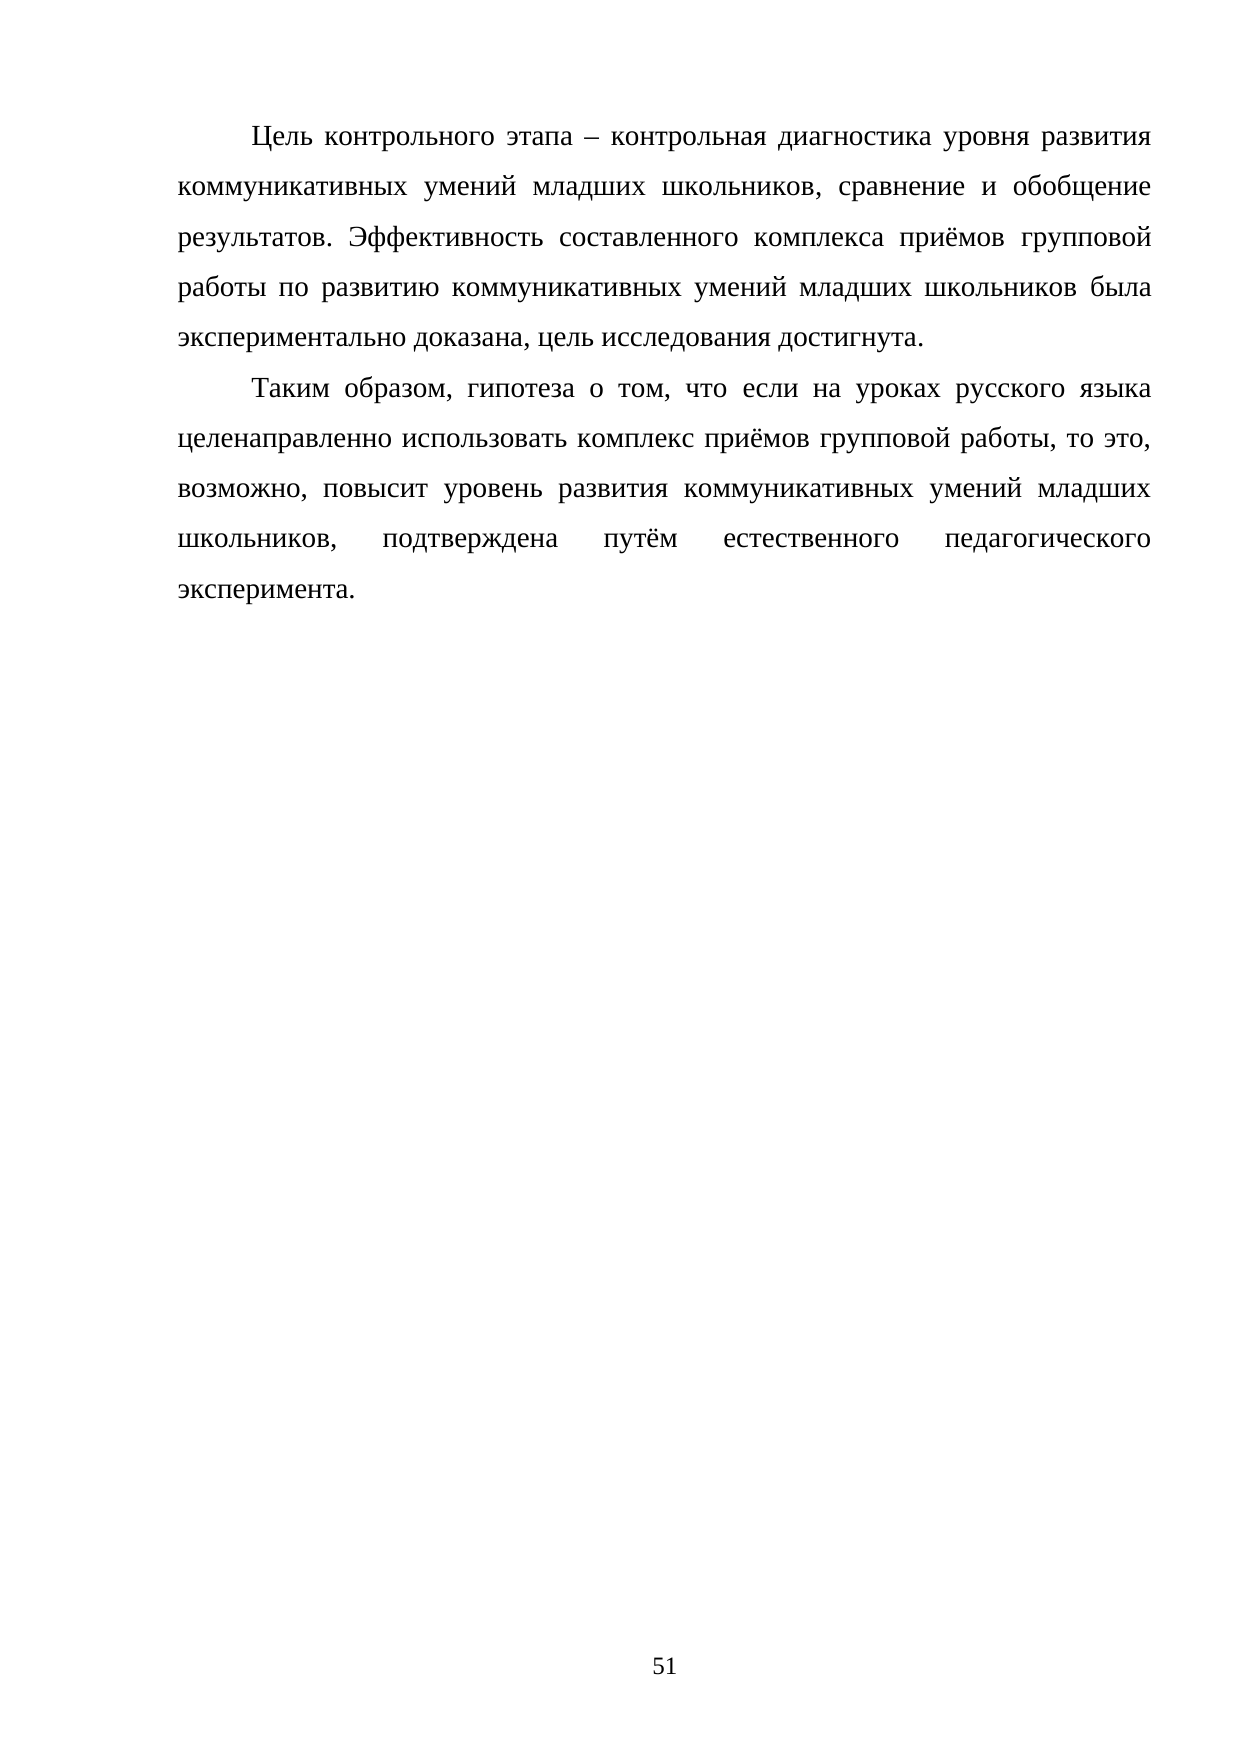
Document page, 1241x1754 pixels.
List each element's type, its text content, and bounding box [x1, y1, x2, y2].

text Таким образом, гипотеза о том, что если на уроках русского языка целенаправленно использовать комплекс приёмов групповой работы, то это, возможно, повысит уровень развития коммуникативных умений младших школьников, подтверждена путём естественного педагогического эксперимента. [177, 370, 1152, 604]
text Цель контрольного этапа – контрольная диагностика уровня развития коммуникативных умений младших школьников, сравнение и обобщение результатов. Эффективность составленного комплекса приёмов групповой работы по развитию коммуникативных умений младших школьников была экспериментально доказана, цель исследования достигнута. [177, 118, 1152, 353]
